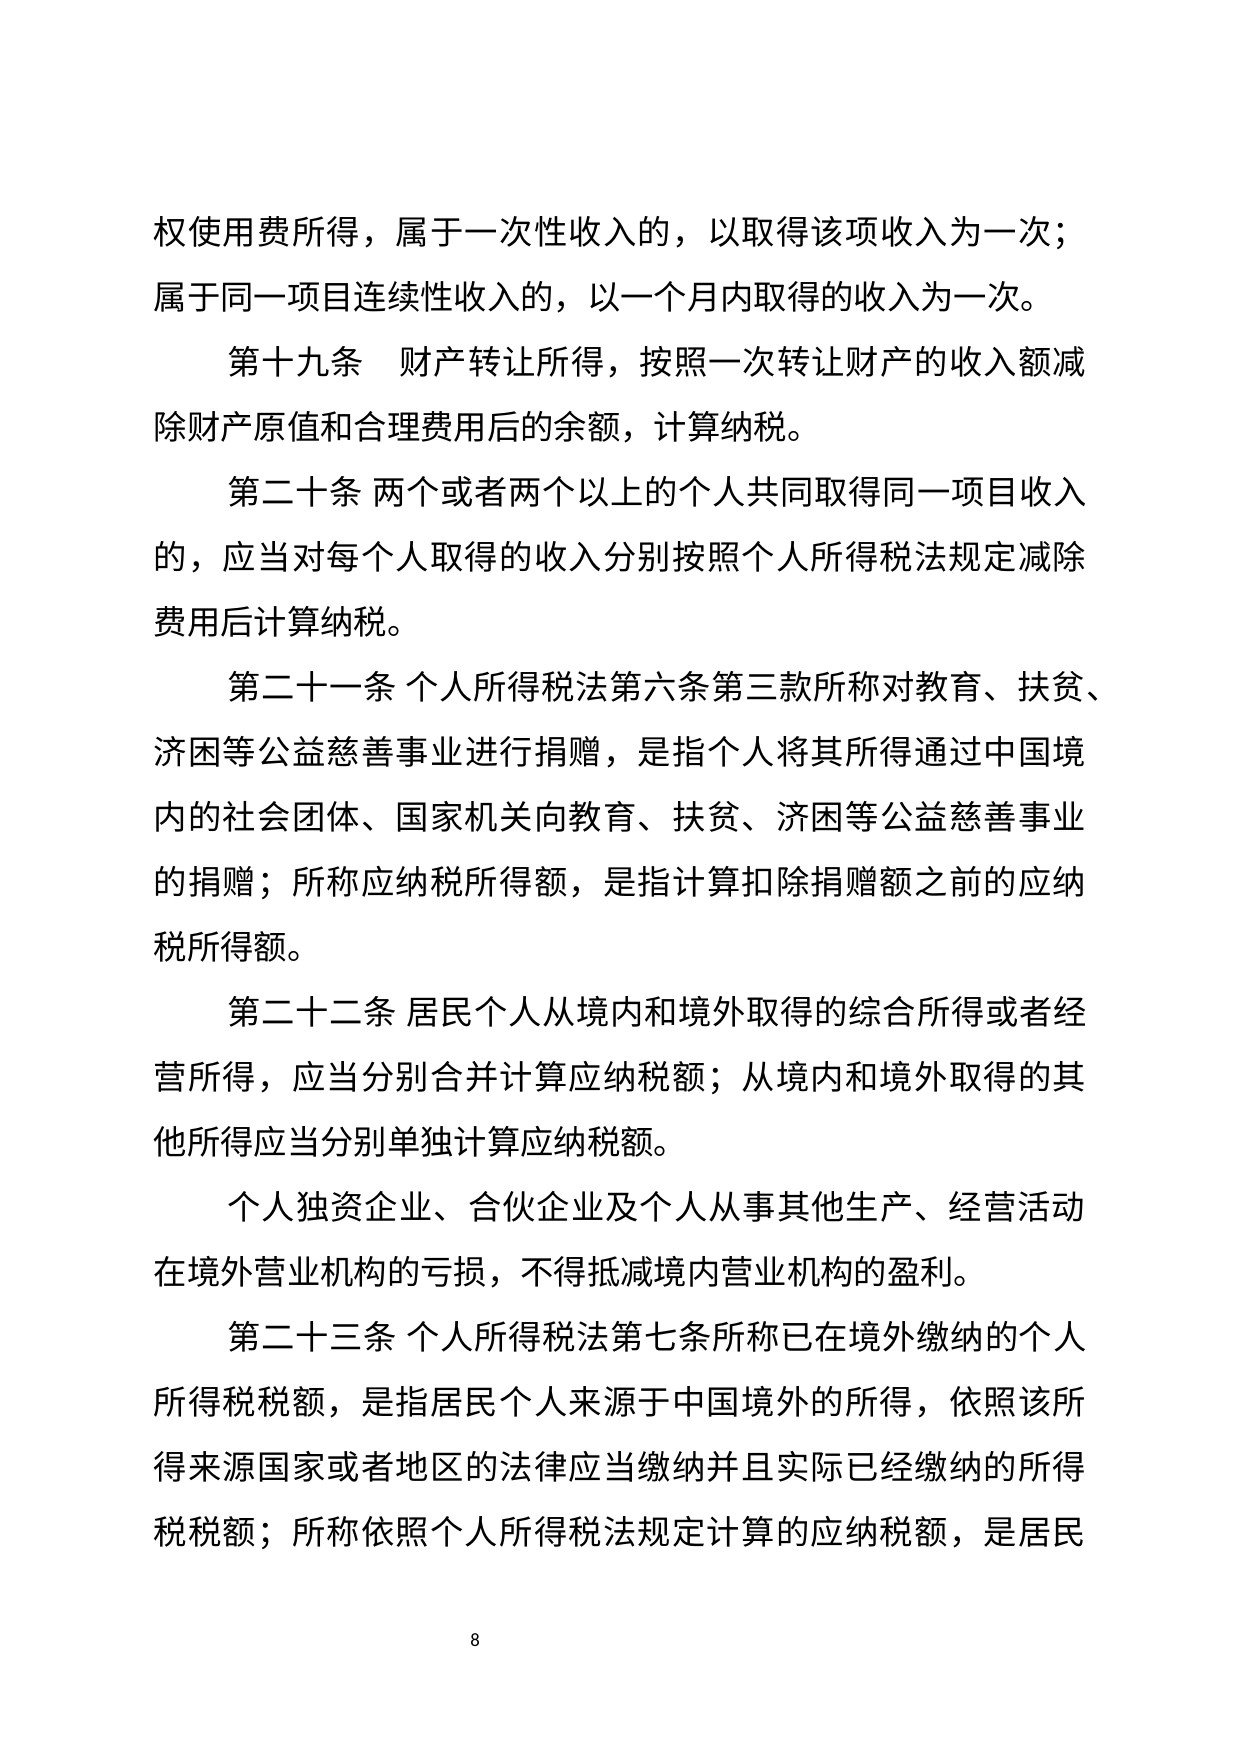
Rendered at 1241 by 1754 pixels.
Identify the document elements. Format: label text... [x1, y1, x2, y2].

text 第二十条 两个或者两个以上的个人共同取得同一项目收入的，应当对每个人取得的收入分别按照个人所得税法规定减除费用后计算纳税。 [153, 457, 1087, 652]
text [153, 197, 1087, 327]
text 个人独资企业、合伙企业及个人从事其他生产、经营活动在境外营业机构的亏损，不得抵减境内营业机构的盈利。 [153, 1172, 1087, 1302]
text 第二十一条 个人所得税法第六条第三款所称对教育、扶贫、济困等公益慈善事业进行捐赠，是指个人将其所得通过中国境内的社会团体、国家机关向教育、扶贫、济困等公益慈善事业的捐赠；所称应纳税所得额，是指计算扣除捐赠额之前的应纳税所得额。 [153, 652, 1087, 977]
text 第十九条 财产转让所得，按照一次转让财产的收入额减除财产原值和合理费用后的余额，计算纳税。 [153, 327, 1087, 457]
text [153, 1302, 1087, 1562]
text 第二十二条 居民个人从境内和境外取得的综合所得或者经营所得，应当分别合并计算应纳税额；从境内和境外取得的其他所得应当分别单独计算应纳税额。 [153, 977, 1087, 1172]
